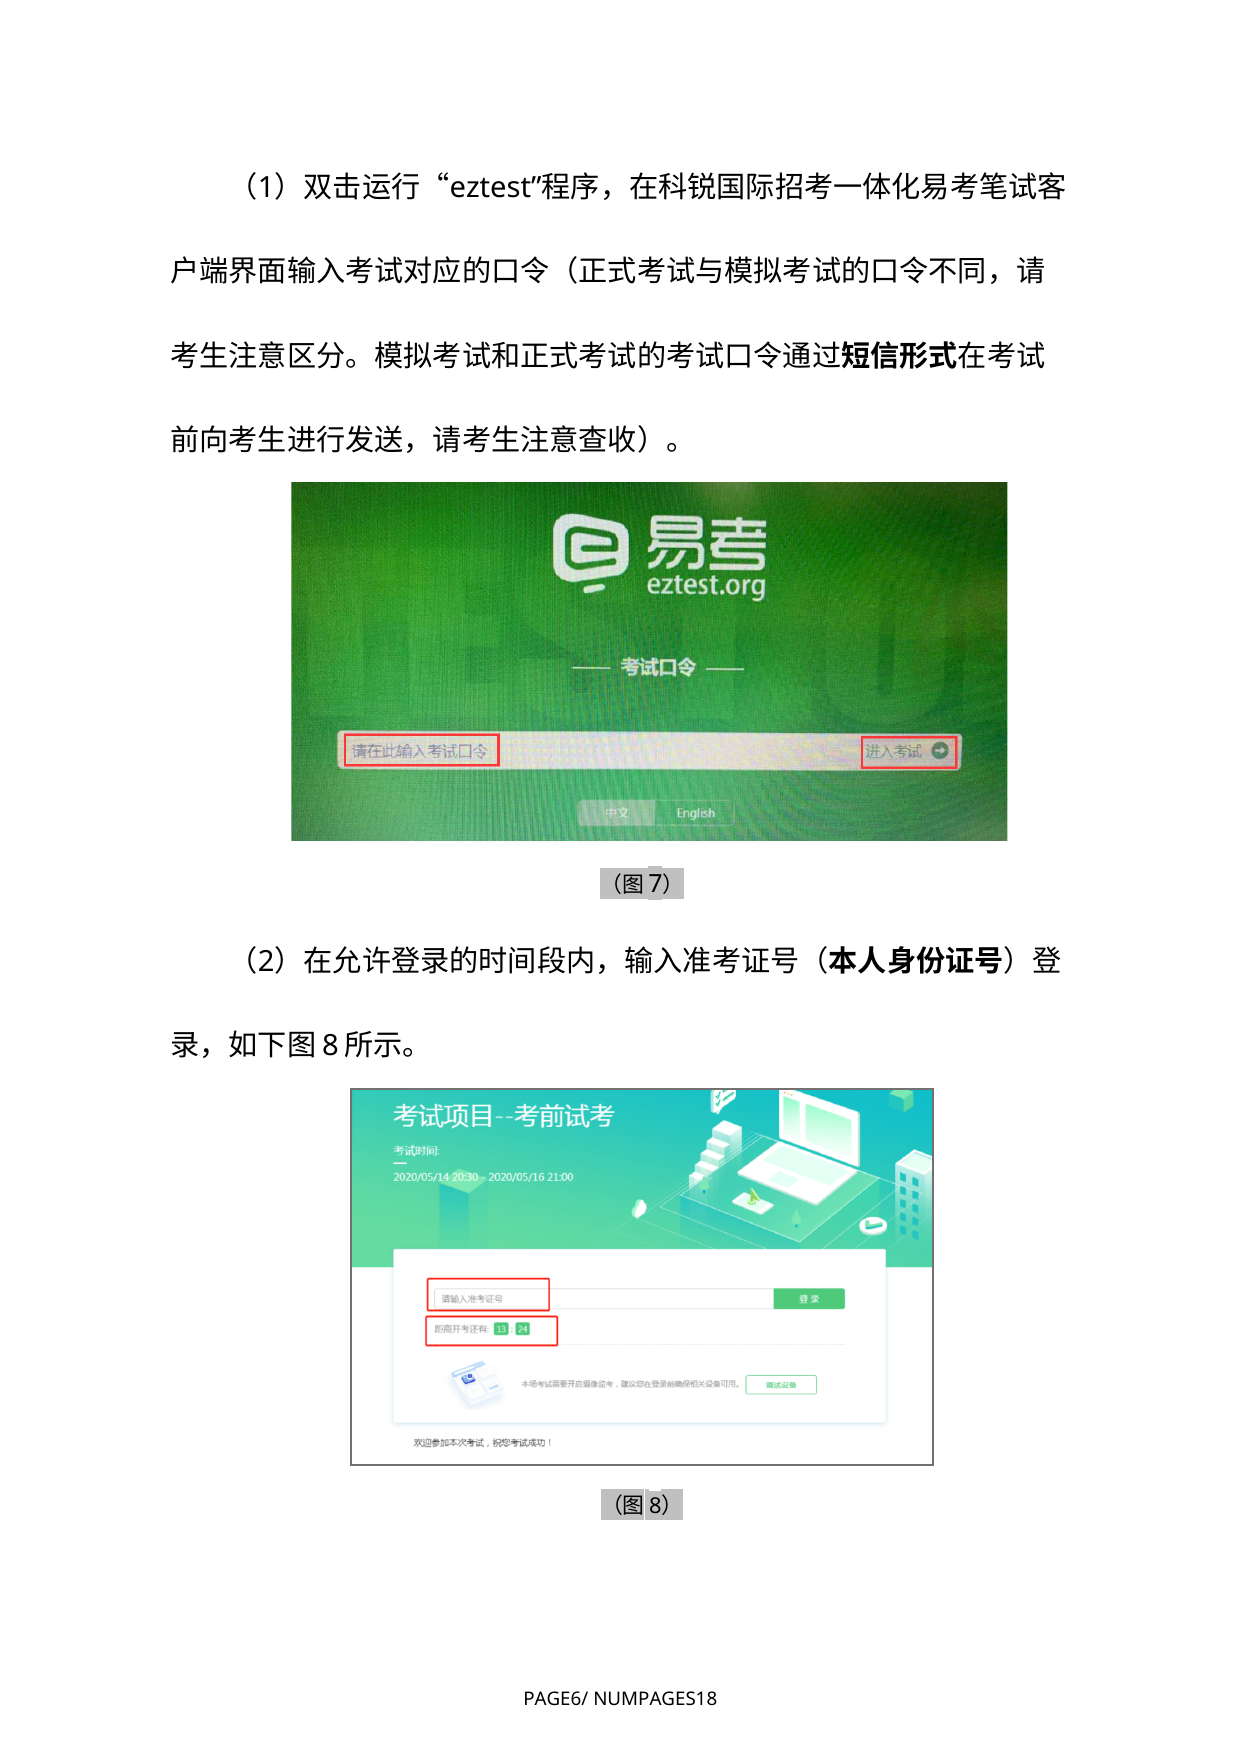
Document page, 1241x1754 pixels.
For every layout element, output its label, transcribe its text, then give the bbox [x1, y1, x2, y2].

picture [352, 1090, 932, 1464]
picture [291, 482, 1008, 841]
text （2）在允许登录的时间段内，输入准考证号（本人身份证号）登录，如下图8所示。 [170, 926, 1070, 1075]
text （1）双击运行“eztest”程序，在科锐国际招考一体化易考笔试客户端界面输入考试对应的口令（正式考试与模拟考试的口令不同，请考生注意区分。模拟考试和正式考试的考试口令通过短信形式在考试前向考生进行发送，请考生注意查收）。 [170, 152, 1070, 470]
text （图7） [170, 851, 1070, 916]
text （图8） [170, 1488, 1070, 1521]
